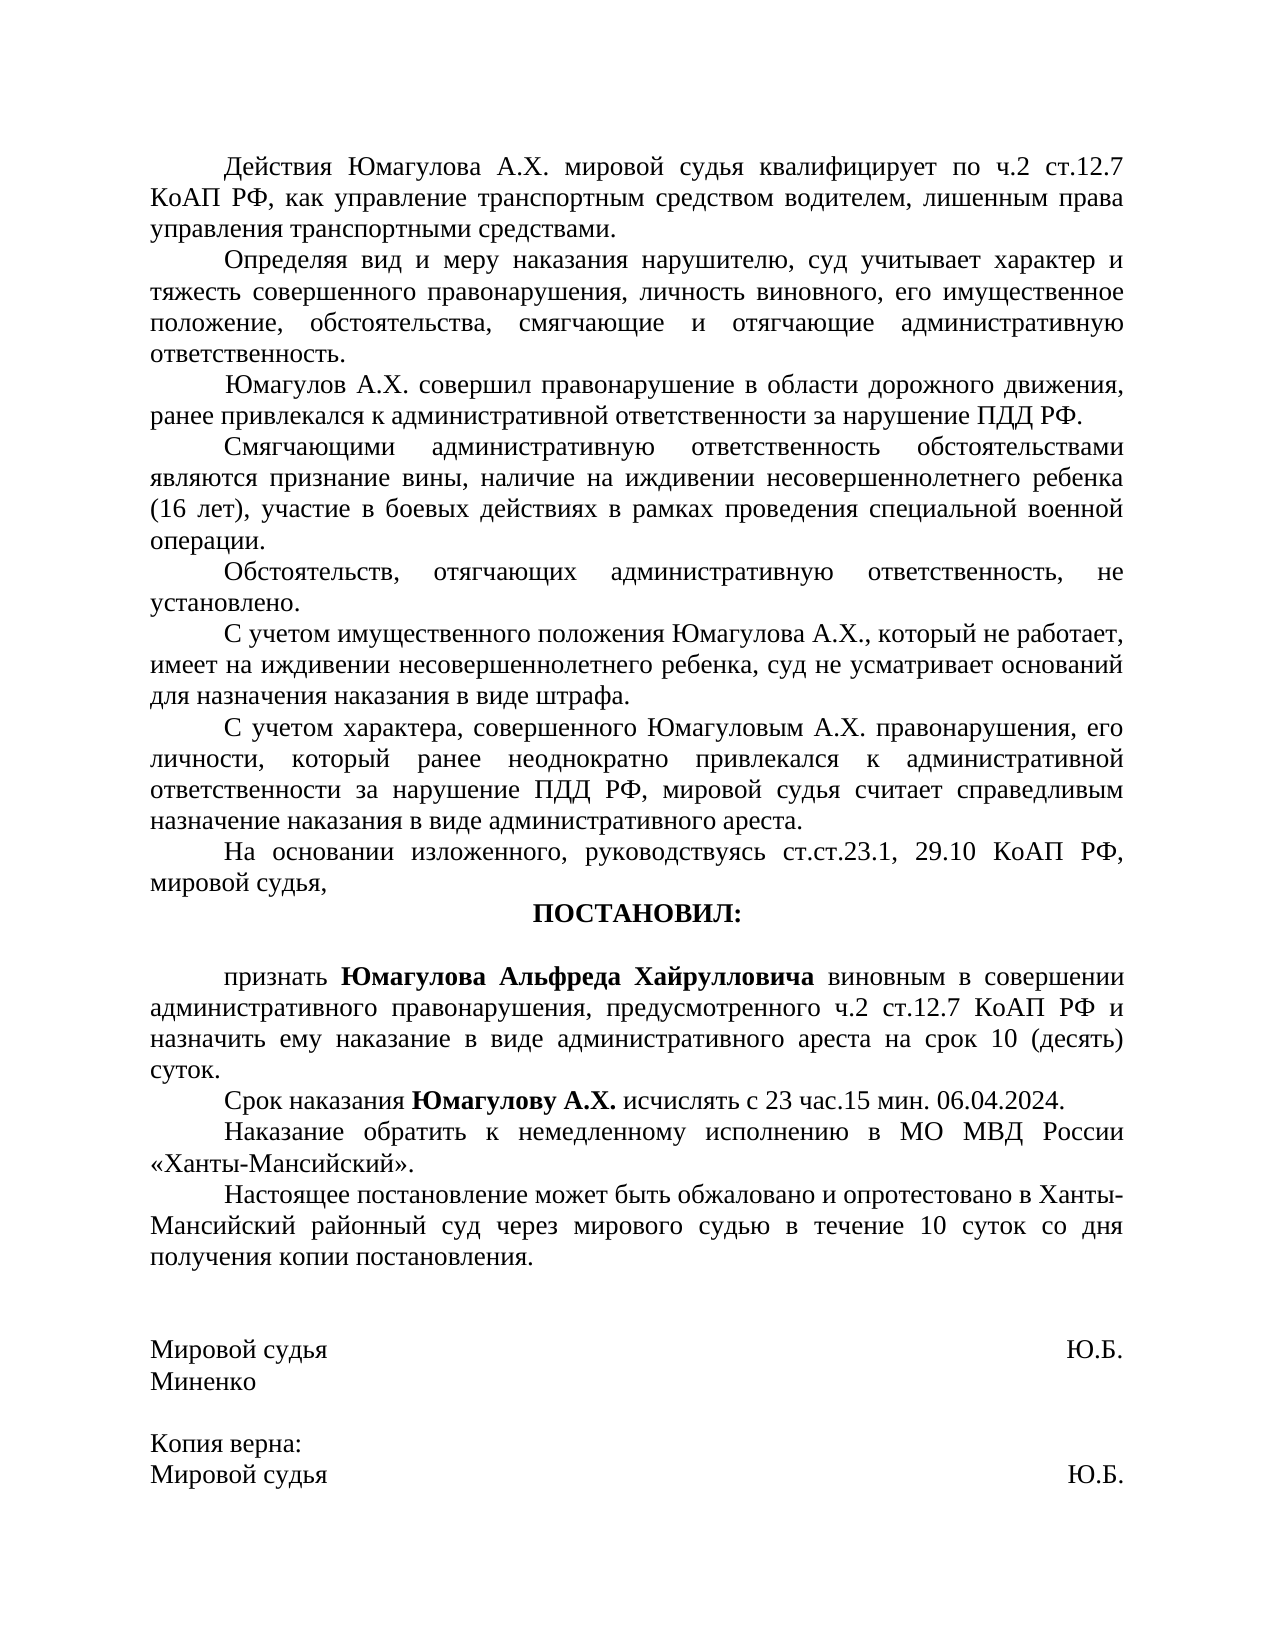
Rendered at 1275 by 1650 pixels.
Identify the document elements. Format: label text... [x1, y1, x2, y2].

text На основании изложенного, руководствуясь ст.ст.23.1, 29.10 КоАП РФ, мировой судья, [150, 835, 1125, 897]
text Настоящее постановление может быть обжаловано и опротестовано в Ханты-Мансийский районный суд через мирового судью в течение 10 суток со дня получения копии постановления. [150, 1178, 1125, 1271]
text Копия верна: [150, 1427, 1125, 1458]
text Мировой судья Ю.Б. Миненко [150, 1333, 1125, 1396]
text Обстоятельств, отягчающих административную ответственность, не установлено. [150, 555, 1125, 617]
text Юмагулов А.Х. совершил правонарушение в области дорожного движения, ранее привлекался к административной ответственности за нарушение ПДД РФ. [150, 368, 1125, 430]
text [150, 1458, 1125, 1489]
text признать Юмагулова Альфреда Хайрулловича виновным в совершении административного правонарушения, предусмотренного ч.2 ст.12.7 КоАП РФ и назначить ему наказание в виде административного ареста на срок 10 (десять) суток. [150, 960, 1125, 1084]
text Смягчающими административную ответственность обстоятельствами являются признание вины, наличие на иждивении несовершеннолетнего ребенка (16 лет), участие в боевых действиях в рамках проведения специальной военной операции. [150, 430, 1125, 555]
text С учетом имущественного положения Юмагулова А.Х., который не работает, имеет на иждивении несовершеннолетнего ребенка, суд не усматривает оснований для назначения наказания в виде штрафа. [150, 617, 1125, 711]
text Действия Юмагулова А.Х. мировой судья квалифицирует по ч.2 ст.12.7 КоАП РФ, как управление транспортным средством водителем, лишенным права управления транспортными средствами. [150, 150, 1125, 243]
text Наказание обратить к немедленному исполнению в МО МВД России «Ханты-Мансийский». [150, 1116, 1125, 1178]
text Определяя вид и меру наказания нарушителю, суд учитывает характер и тяжесть совершенного правонарушения, личность виновного, его имущественное положение, обстоятельства, смягчающие и отягчающие административную ответственность. [150, 243, 1125, 368]
text Срок наказания Юмагулову А.Х. исчислять с 23 час.15 мин. 06.04.2024. [150, 1084, 1125, 1116]
text ПОСТАНОВИЛ: [150, 897, 1125, 929]
text С учетом характера, совершенного Юмагуловым А.Х. правонарушения, его личности, который ранее неоднократно привлекался к административной ответственности за нарушение ПДД РФ, мировой судья считает справедливым назначение наказания в виде административного ареста. [150, 711, 1125, 835]
